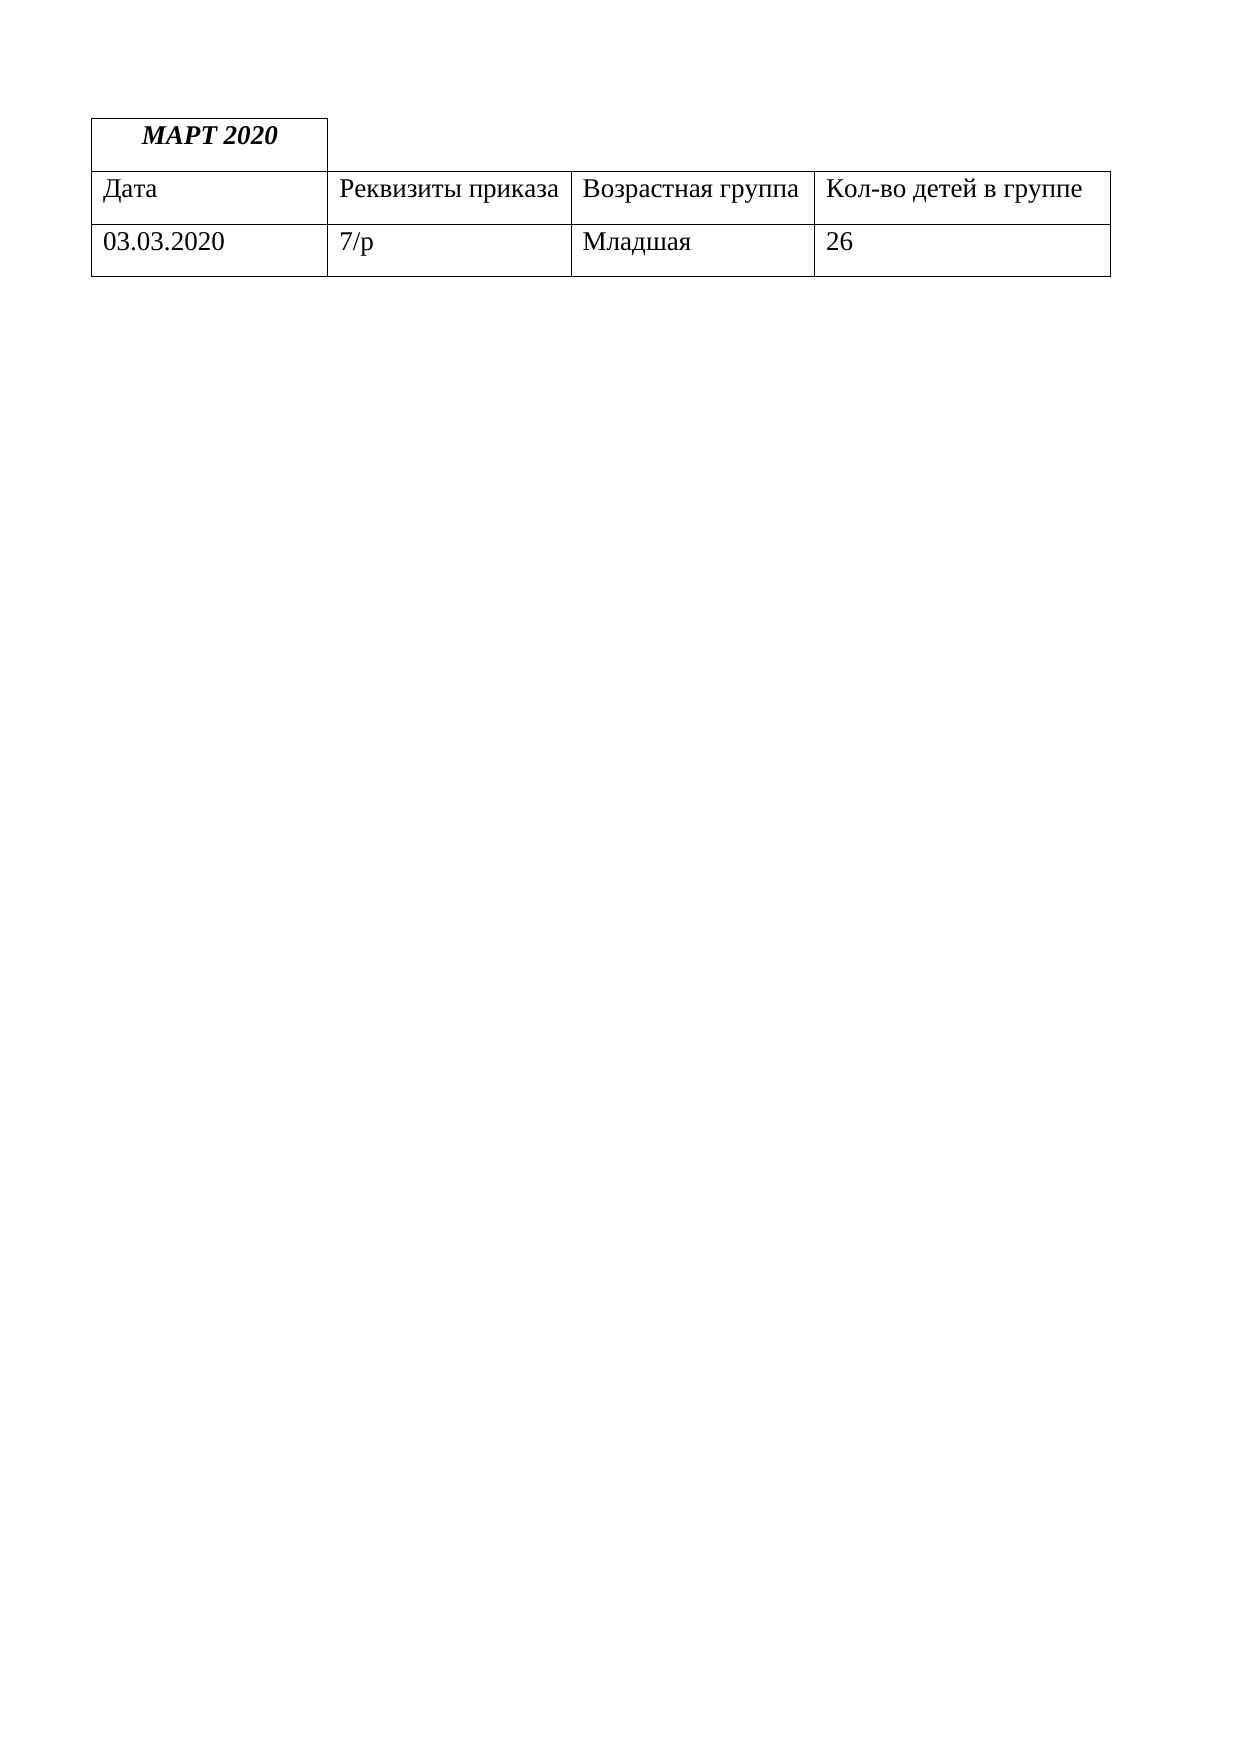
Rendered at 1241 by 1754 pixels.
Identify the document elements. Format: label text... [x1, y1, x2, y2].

table_cell Возрастная группа [572, 172, 814, 223]
table_cell 26 [815, 225, 1110, 276]
table_cell 7/р [328, 225, 571, 276]
table_cell 03.03.2020 [92, 225, 327, 276]
table_header МАРТ 2020 [92, 119, 327, 171]
table_cell Кол-во детей в группе [815, 172, 1110, 223]
table_cell Дата [92, 172, 327, 223]
table_cell Младшая [572, 225, 814, 276]
table_cell Реквизиты приказа [328, 172, 571, 223]
